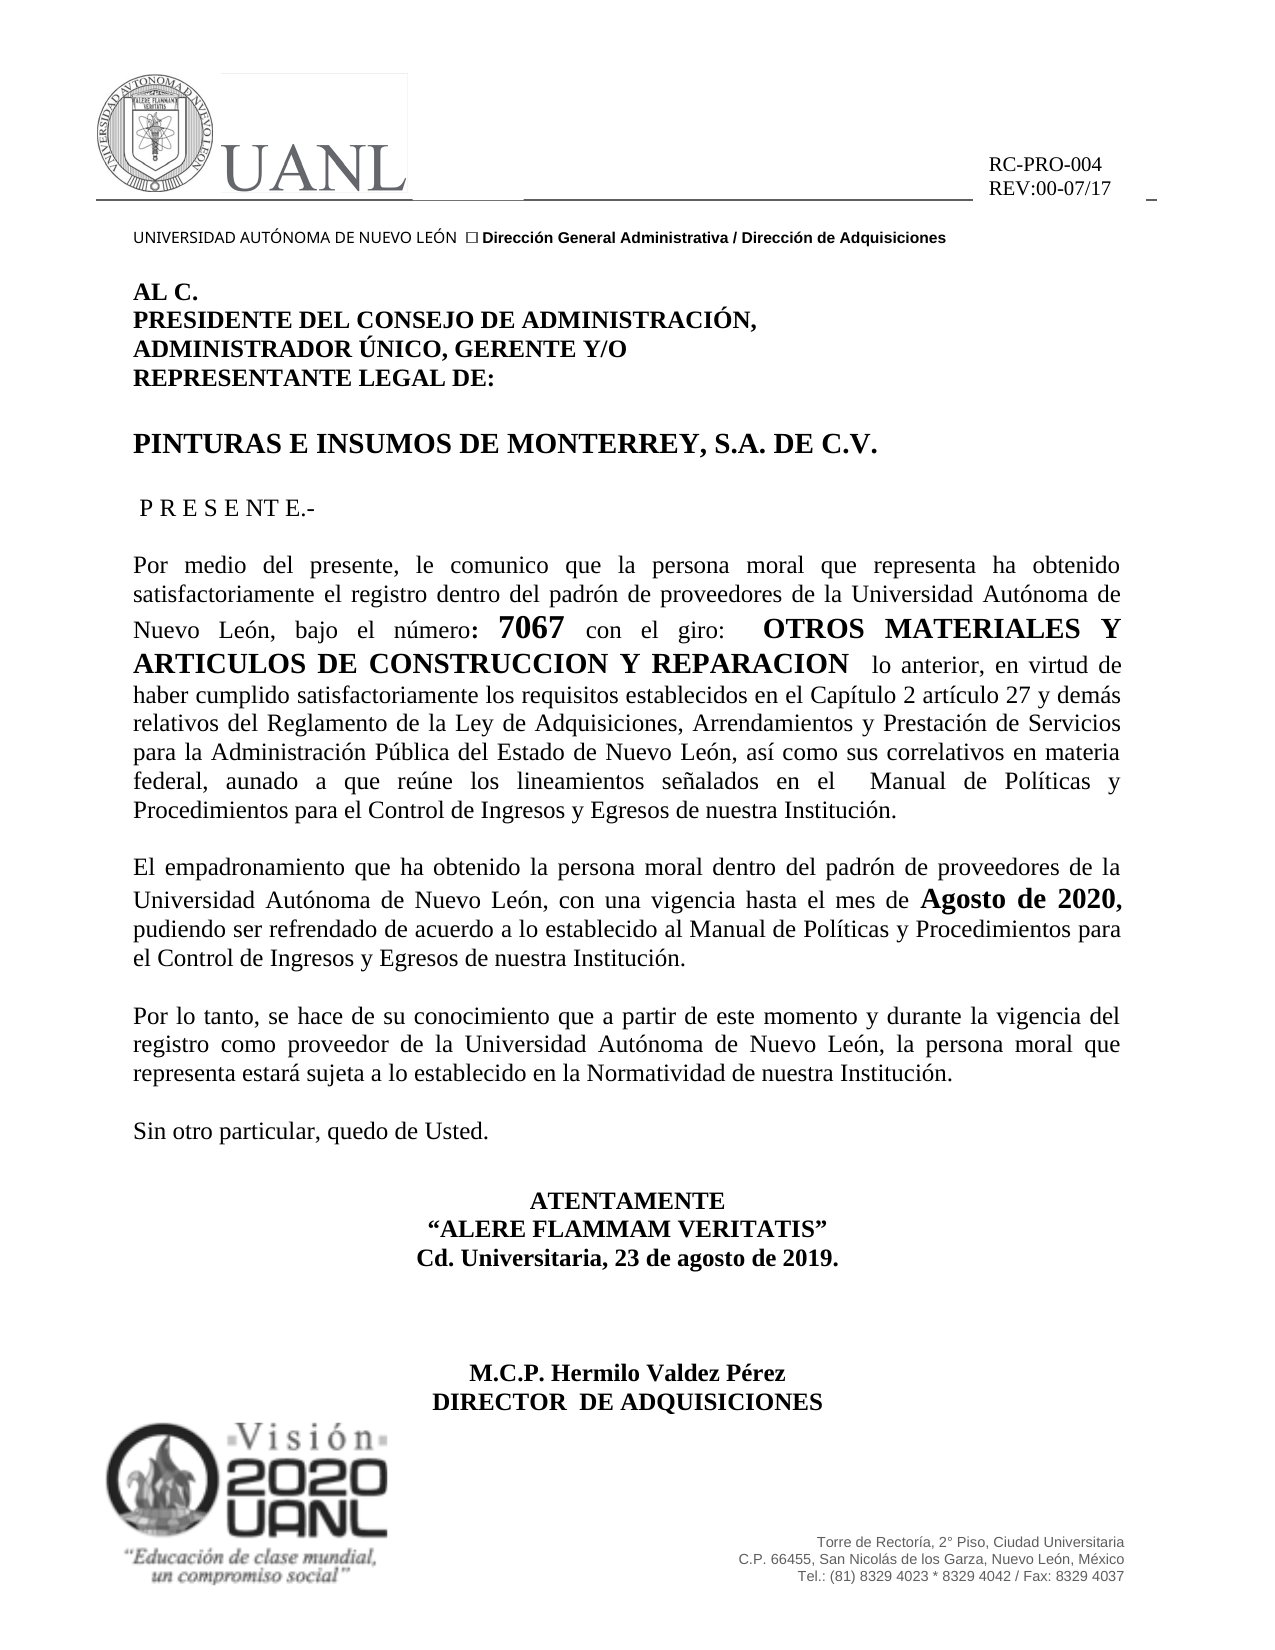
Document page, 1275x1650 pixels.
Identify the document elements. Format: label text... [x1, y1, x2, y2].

text Por medio del presente, le comunico que la persona moral que representa ha obtenido satisfactoriamente el registro dentro del padrón de proveedores de la Universidad Autónoma de Nuevo León, bajo el número: 7067 con el giro: OTROS MATERIALES Y ARTICULOS DE CONSTRUCCION Y REPARACION lo anterior, en virtud de haber cumplido satisfactoriamente los requisitos establecidos en el Capítulo 2 artículo 27 y demás relativos del Reglamento de la Ley de Adquisiciones, Arrendamientos y Prestación de Servicios para la Administración Pública del Estado de Nuevo León, así como sus correlativos en materia federal, aunado a que reúne los lineamientos señalados en el Manual de Políticas y Procedimientos para el Control de Ingresos y Egresos de nuestra Institución. [133, 550, 1122, 823]
text ATENTAMENTE [133, 1186, 1122, 1214]
text AL C. [133, 277, 1122, 305]
text PINTURAS E INSUMOS DE MONTERREY, S.A. DE C.V. [133, 426, 1122, 459]
text ADMINISTRADOR ÚNICO, GERENTE Y/O [133, 334, 1122, 363]
text M.C.P. Hermilo Valdez Pérez [133, 1358, 1122, 1387]
text P R E S E NT E.- [133, 493, 1122, 522]
text “ALERE FLAMMAM VERITATIS” [133, 1214, 1122, 1243]
text REPRESENTANTE LEGAL DE: [133, 363, 1122, 392]
text Por lo tanto, se hace de su conocimiento que a partir de este momento y durante la vigencia del registro como proveedor de de Nuevo León, la persona moral que representa estará sujeta a lo establecido en la Normatividad de nuestra Institución. [133, 1001, 1122, 1087]
picture [95, 73, 408, 193]
text PRESIDENTE DEL CONSEJO DE ADMINISTRACIÓN, [133, 305, 1122, 334]
text DIRECTOR DE ADQUISICIONES [133, 1387, 1122, 1416]
subtitle Cd. Universitaria, 23 de agosto de 2019. [133, 1243, 1122, 1272]
text El empadronamiento que ha obtenido la persona moral dentro del padrón de proveedores de la Universidad Autónoma de Nuevo León, con una vigencia hasta el mes de Agosto de 2020, pudiendo ser refrendado de acuerdo a lo establecido al Manual de Políticas y Procedimientos para el Control de Ingresos y Egresos de nuestra Institución. [133, 852, 1122, 972]
text Sin otro particular, quedo de Usted. [133, 1116, 1122, 1144]
